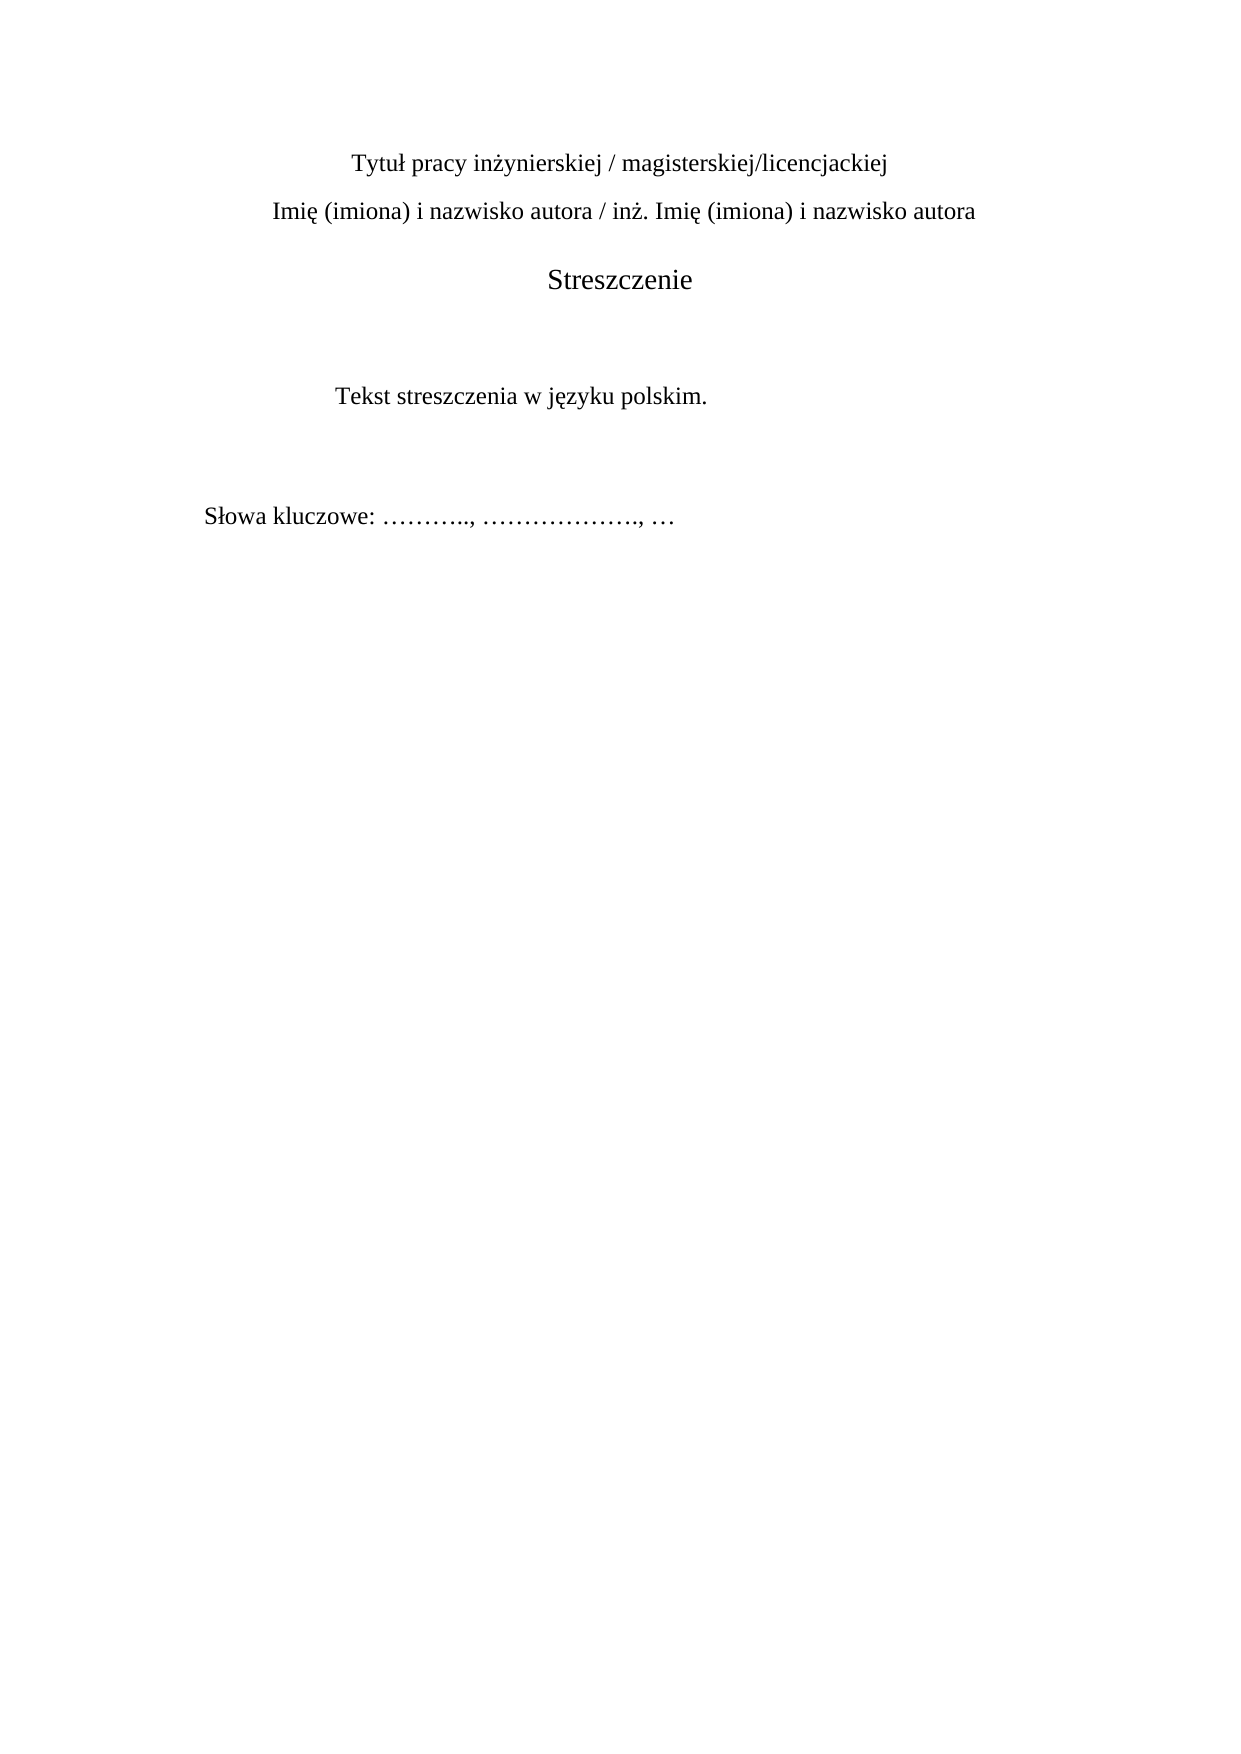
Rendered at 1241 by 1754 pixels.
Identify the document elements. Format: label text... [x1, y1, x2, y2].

text Tekst streszczenia w języku polskim. [335, 381, 1093, 409]
text Imię (imiona) i nazwisko autora / inż. Imię (imiona) i nazwisko autora [260, 196, 1093, 225]
text Słowa kluczowe: ……….., ………………., … [204, 501, 1093, 530]
text Tytuł pracy inżynierskiej / magisterskiej/licencjackiej [243, 148, 996, 176]
text Streszczenie [148, 262, 1092, 295]
